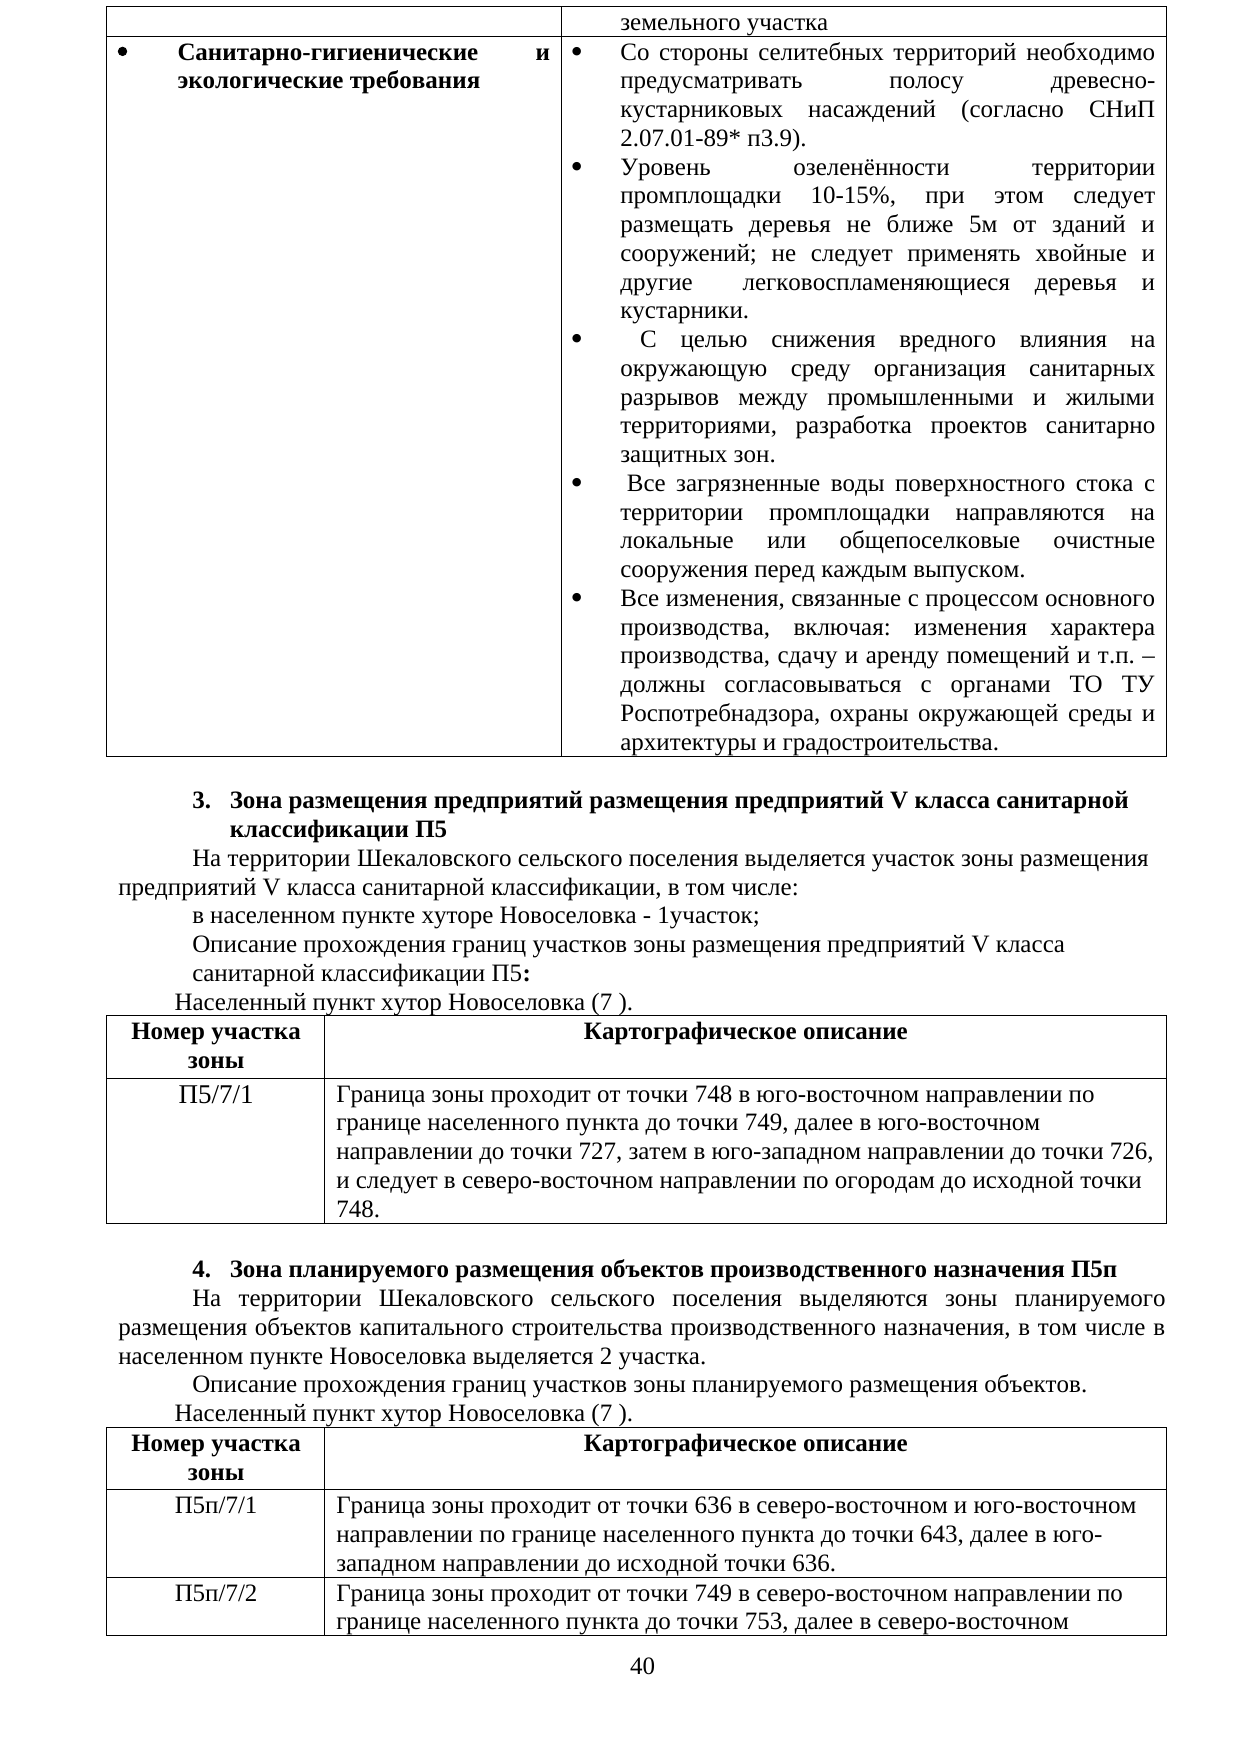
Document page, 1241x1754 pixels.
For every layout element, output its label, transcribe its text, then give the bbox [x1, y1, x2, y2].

table_cell П5п/7/1 [107, 1490, 324, 1577]
text На территории Шекаловского сельского поселения выделяется участок зоны размещения предприятий V класса санитарной классификации, в том числе: [118, 843, 1166, 900]
table_header Номер участка зоны [107, 1016, 324, 1078]
table_header Номер участка зоны [107, 1428, 324, 1489]
table_cell Санитарно-гигиенические и экологические требования [107, 37, 561, 756]
table_cell Со стороны селитебных территорий необходимо предусматривать полосу древесно-кустарниковых насаждений (согласно СНиП 2.07.01-89* п3.9). Уровень озеленённости территории промплощадки 10-15%, при этом следует размещать деревья не ближе 5м от зданий и сооружений; не следует применять хвойные и другие легковоспламеняющиеся деревья и кустарники. С целью снижения вредного влияния на окружающую среду организация санитарных разрывов между промышленными и жилыми территориями, разработка проектов санитарно защитных зон. Все загрязненные воды поверхностного стока с территории промплощадки направляются на локальные или общепоселковые очистные сооружения перед каждым выпуском. Все изменения, связанные с процессом основного производства, включая: изменения характера производства, сдачу и аренду помещений и т.п. – должны согласовываться с органами ТО ТУ Роспотребнадзора, охраны окружающей среды и архитектуры и градостроительства. [562, 37, 1166, 756]
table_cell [107, 7, 561, 36]
text На территории Шекаловского сельского поселения выделяются зоны планируемого размещения объектов капитального строительства производственного назначения, в том числе в населенном пункте Новоселовка выделяется 2 участка. [118, 1283, 1166, 1369]
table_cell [562, 7, 1166, 36]
table_cell Граница зоны проходит от точки 748 в юго-восточном направлении по границе населенного пункта до точки 749, далее в юго-восточном направлении до точки 727, затем в юго-западном направлении до точки 726, и следует в северо-восточном направлении по огородам до исходной точки 748. [325, 1079, 1166, 1222]
list Зона размещения предприятий размещения предприятий V класса санитарной классификации П5 [192, 785, 1166, 843]
list Зона планируемого размещения объектов производственного назначения П5п [192, 1254, 1166, 1283]
text Описание прохождения границ участков зоны размещения предприятий V класса санитарной классификации П5: [192, 929, 1166, 987]
text Населенный пункт хутор Новоселовка (7 ). [174, 1398, 1166, 1427]
table_header Картографическое описание [325, 1428, 1166, 1489]
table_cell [325, 1578, 1166, 1635]
table_cell П5/7/1 [107, 1079, 324, 1222]
table_cell Граница зоны проходит от точки 636 в северо-восточном и юго-восточном направлении по границе населенного пункта до точки 643, далее в юго-западном направлении до исходной точки 636. [325, 1490, 1166, 1577]
table_header Картографическое описание [325, 1016, 1166, 1078]
text Населенный пункт хутор Новоселовка (7 ). [174, 987, 1166, 1015]
text в населенном пункте хуторе Новоселовка - 1участок; [118, 900, 1166, 929]
text Описание прохождения границ участков зоны планируемого размещения объектов. [118, 1369, 1166, 1398]
table_cell П5п/7/2 [107, 1578, 324, 1635]
